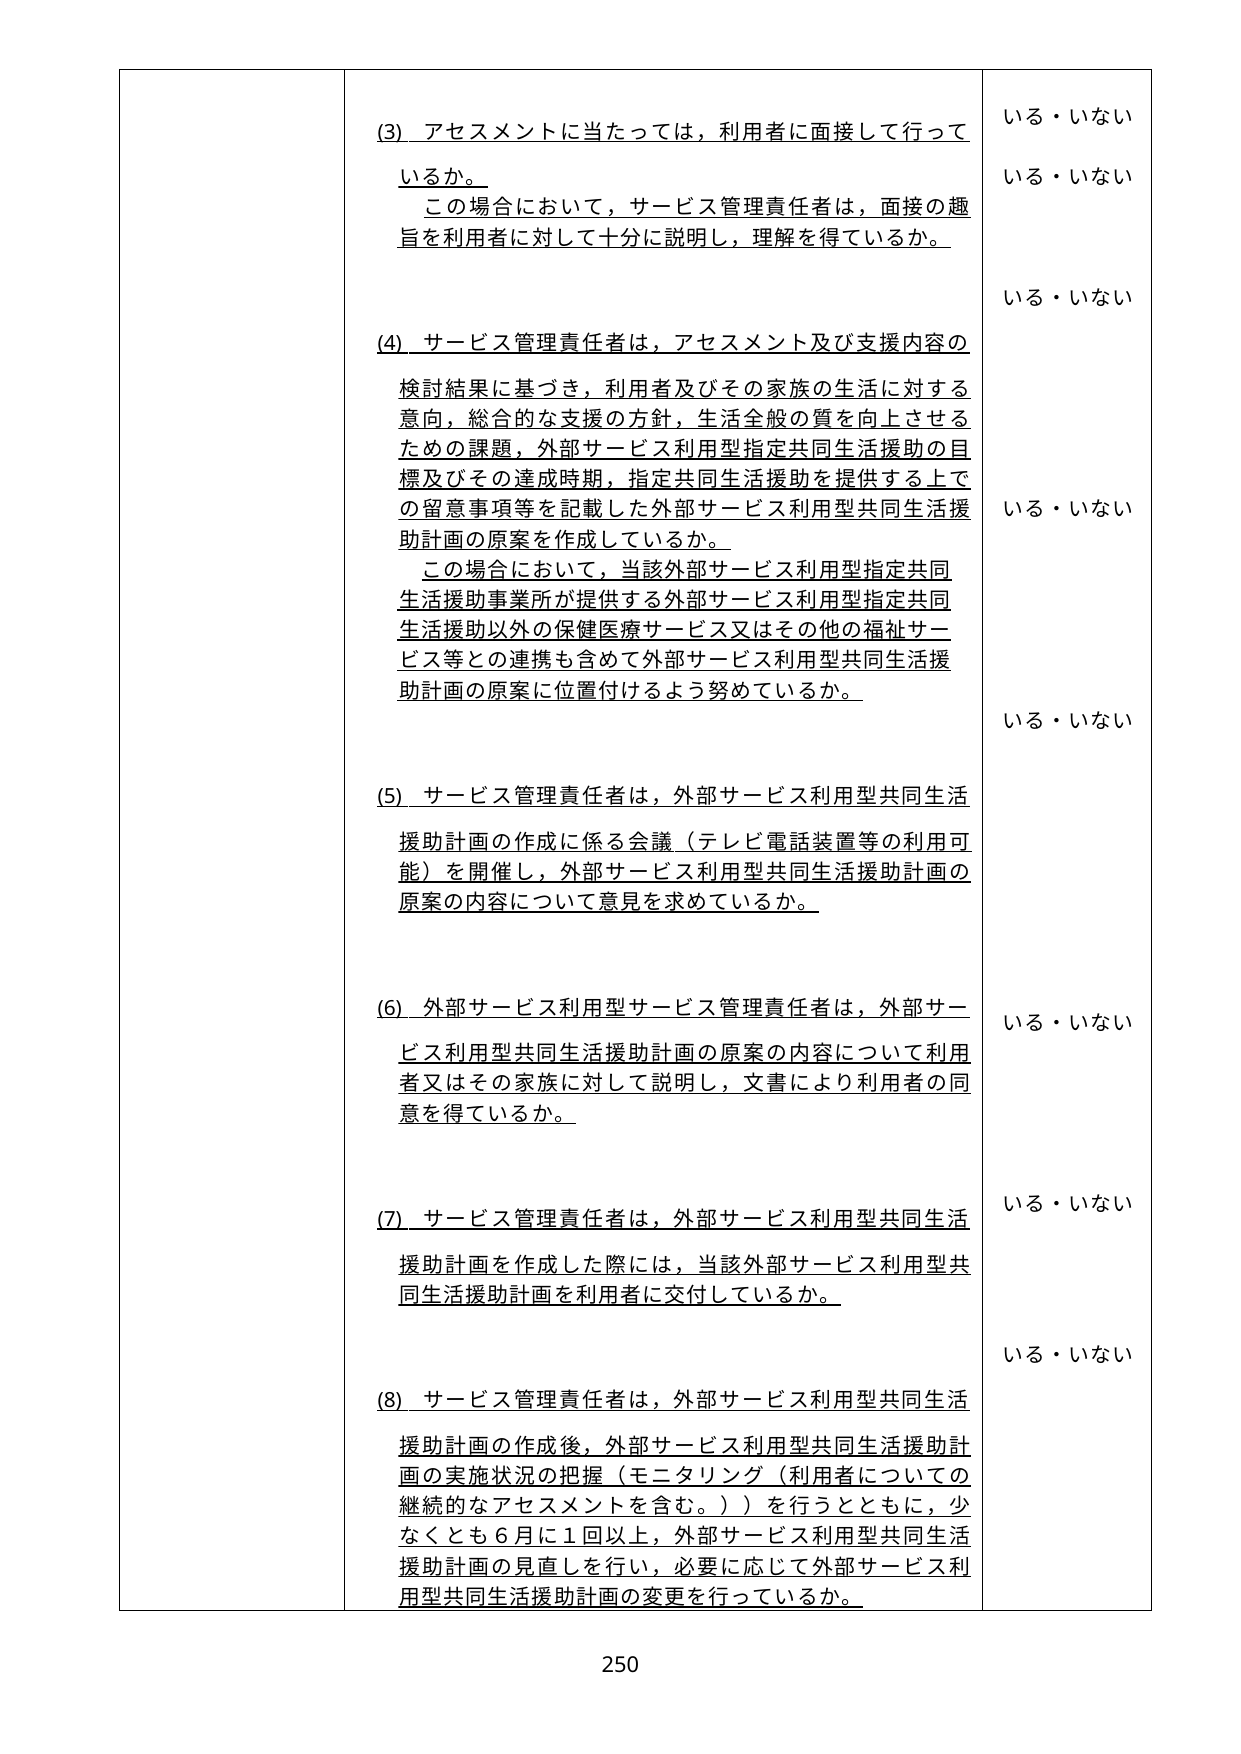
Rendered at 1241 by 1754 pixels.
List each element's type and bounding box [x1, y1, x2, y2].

table_cell [120, 70, 344, 1610]
table_cell [345, 70, 982, 1610]
table_cell [983, 70, 1151, 1610]
